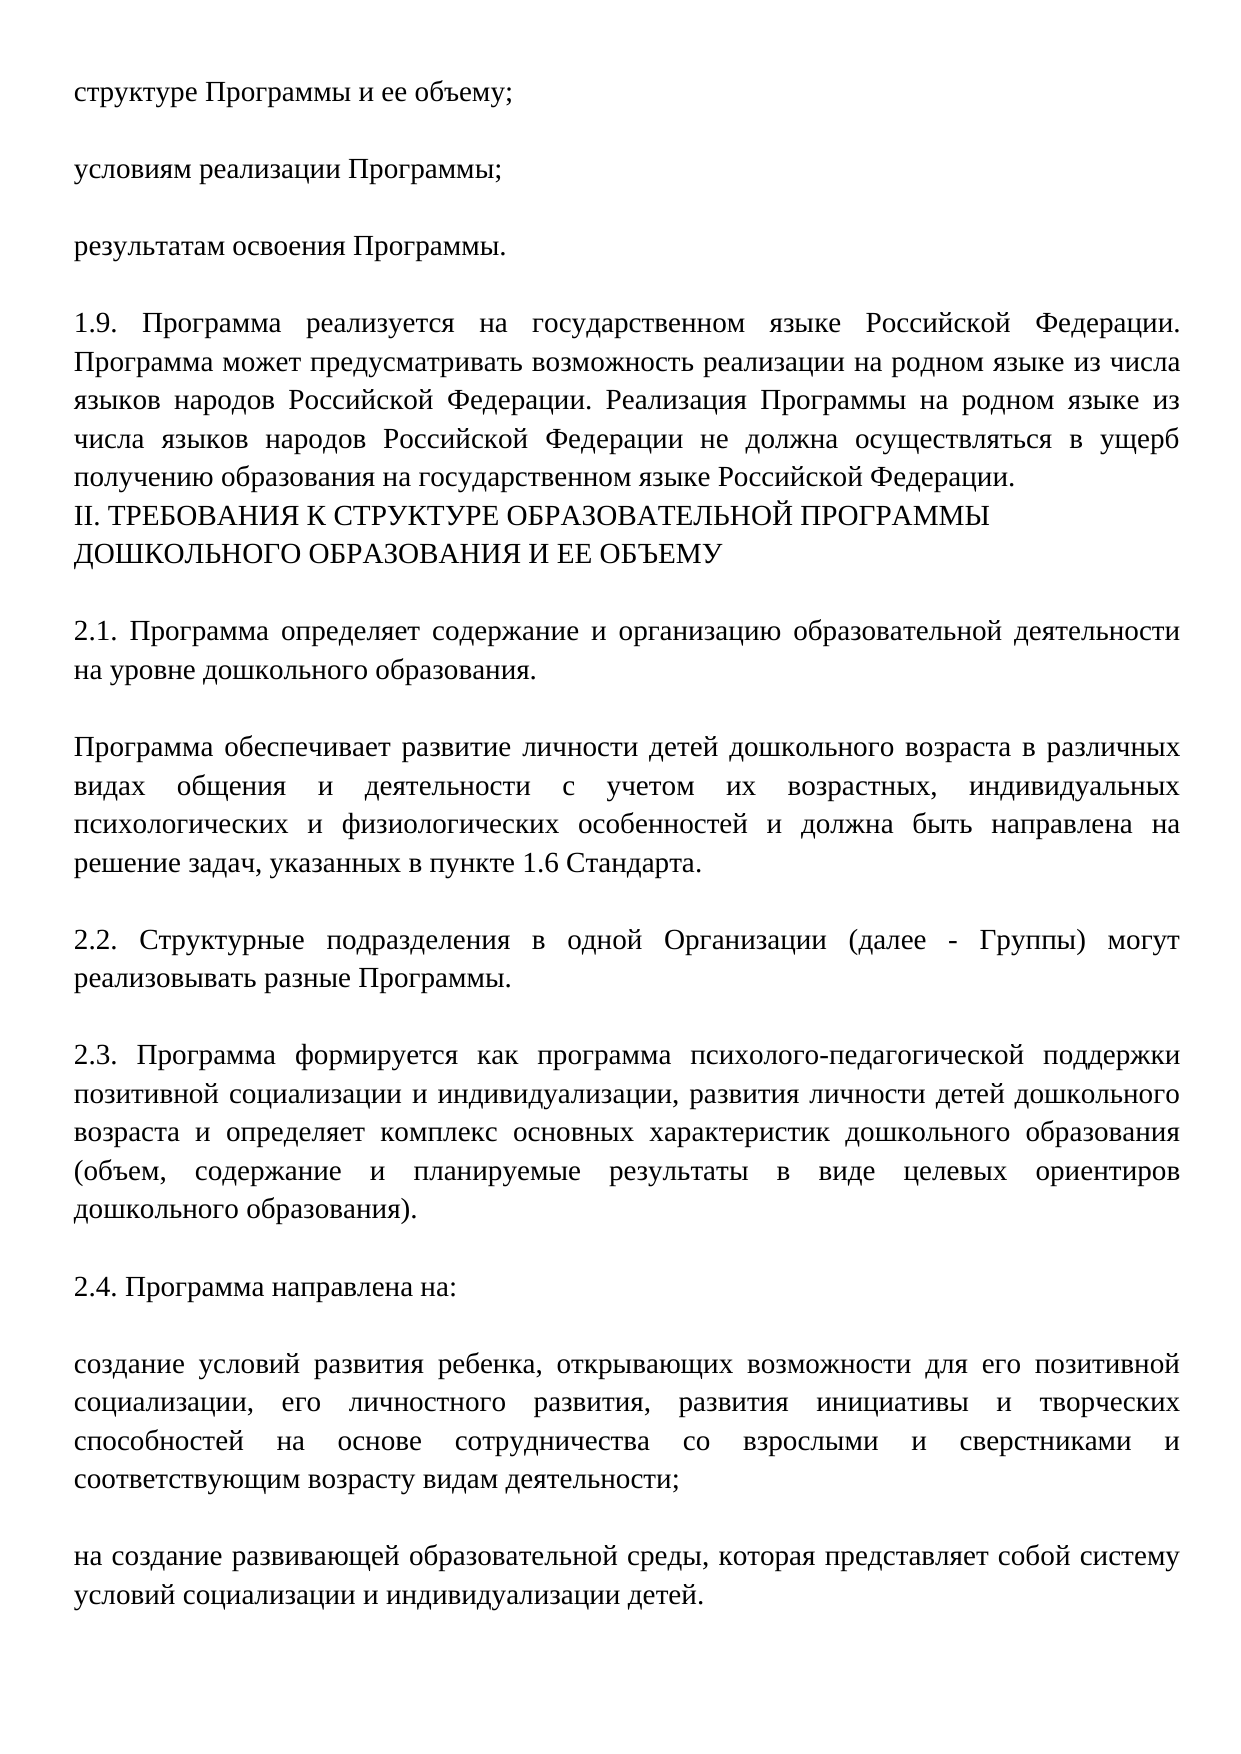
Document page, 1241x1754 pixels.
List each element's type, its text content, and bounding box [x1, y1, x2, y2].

text структуре Программы и ее объему; [74, 74, 1181, 107]
text 2.4. Программа направлена на: [74, 1269, 1181, 1302]
text Программа обеспечивает развитие личности детей дошкольного возраста в различных видах общения и деятельности с учетом их возрастных, индивидуальных психологических и физиологических особенностей и должна быть направлена на решение задач, указанных в пункте 1.6 Стандарта. [74, 729, 1181, 878]
text на создание развивающей образовательной среды, которая представляет собой систему условий социализации и индивидуализации детей. [74, 1538, 1181, 1611]
text результатам освоения Программы. [74, 228, 1181, 262]
text ДОШКОЛЬНОГО ОБРАЗОВАНИЯ И ЕЕ ОБЪЕМУ [74, 536, 1181, 570]
text 1.9. Программа реализуется на государственном языке Российской Федерации. Программа может предусматривать возможность реализации на родном языке из числа языков народов Российской Федерации. Реализация Программы на родном языке из числа языков народов Российской Федерации не должна осуществляться в ущерб получению образования на государственном языке Российской Федерации. [74, 305, 1181, 493]
text условиям реализации Программы; [74, 151, 1181, 184]
text II. ТРЕБОВАНИЯ К СТРУКТУРЕ ОБРАЗОВАТЕЛЬНОЙ ПРОГРАММЫ [74, 498, 1181, 531]
text 2.2. Структурные подразделения в одной Организации (далее - Группы) могут реализовывать разные Программы. [74, 922, 1181, 994]
text 2.1. Программа определяет содержание и организацию образовательной деятельности на уровне дошкольного образования. [74, 613, 1181, 686]
text создание условий развития ребенка, открывающих возможности для его позитивной социализации, его личностного развития, развития инициативы и творческих способностей на основе сотрудничества со взрослыми и сверстниками и соответствующим возрасту видам деятельности; [74, 1346, 1181, 1495]
text 2.3. Программа формируется как программа психолого-педагогической поддержки позитивной социализации и индивидуализации, развития личности детей дошкольного возраста и определяет комплекс основных характеристик дошкольного образования (объем, содержание и планируемые результаты в виде целевых ориентиров дошкольного образования). [74, 1037, 1181, 1225]
